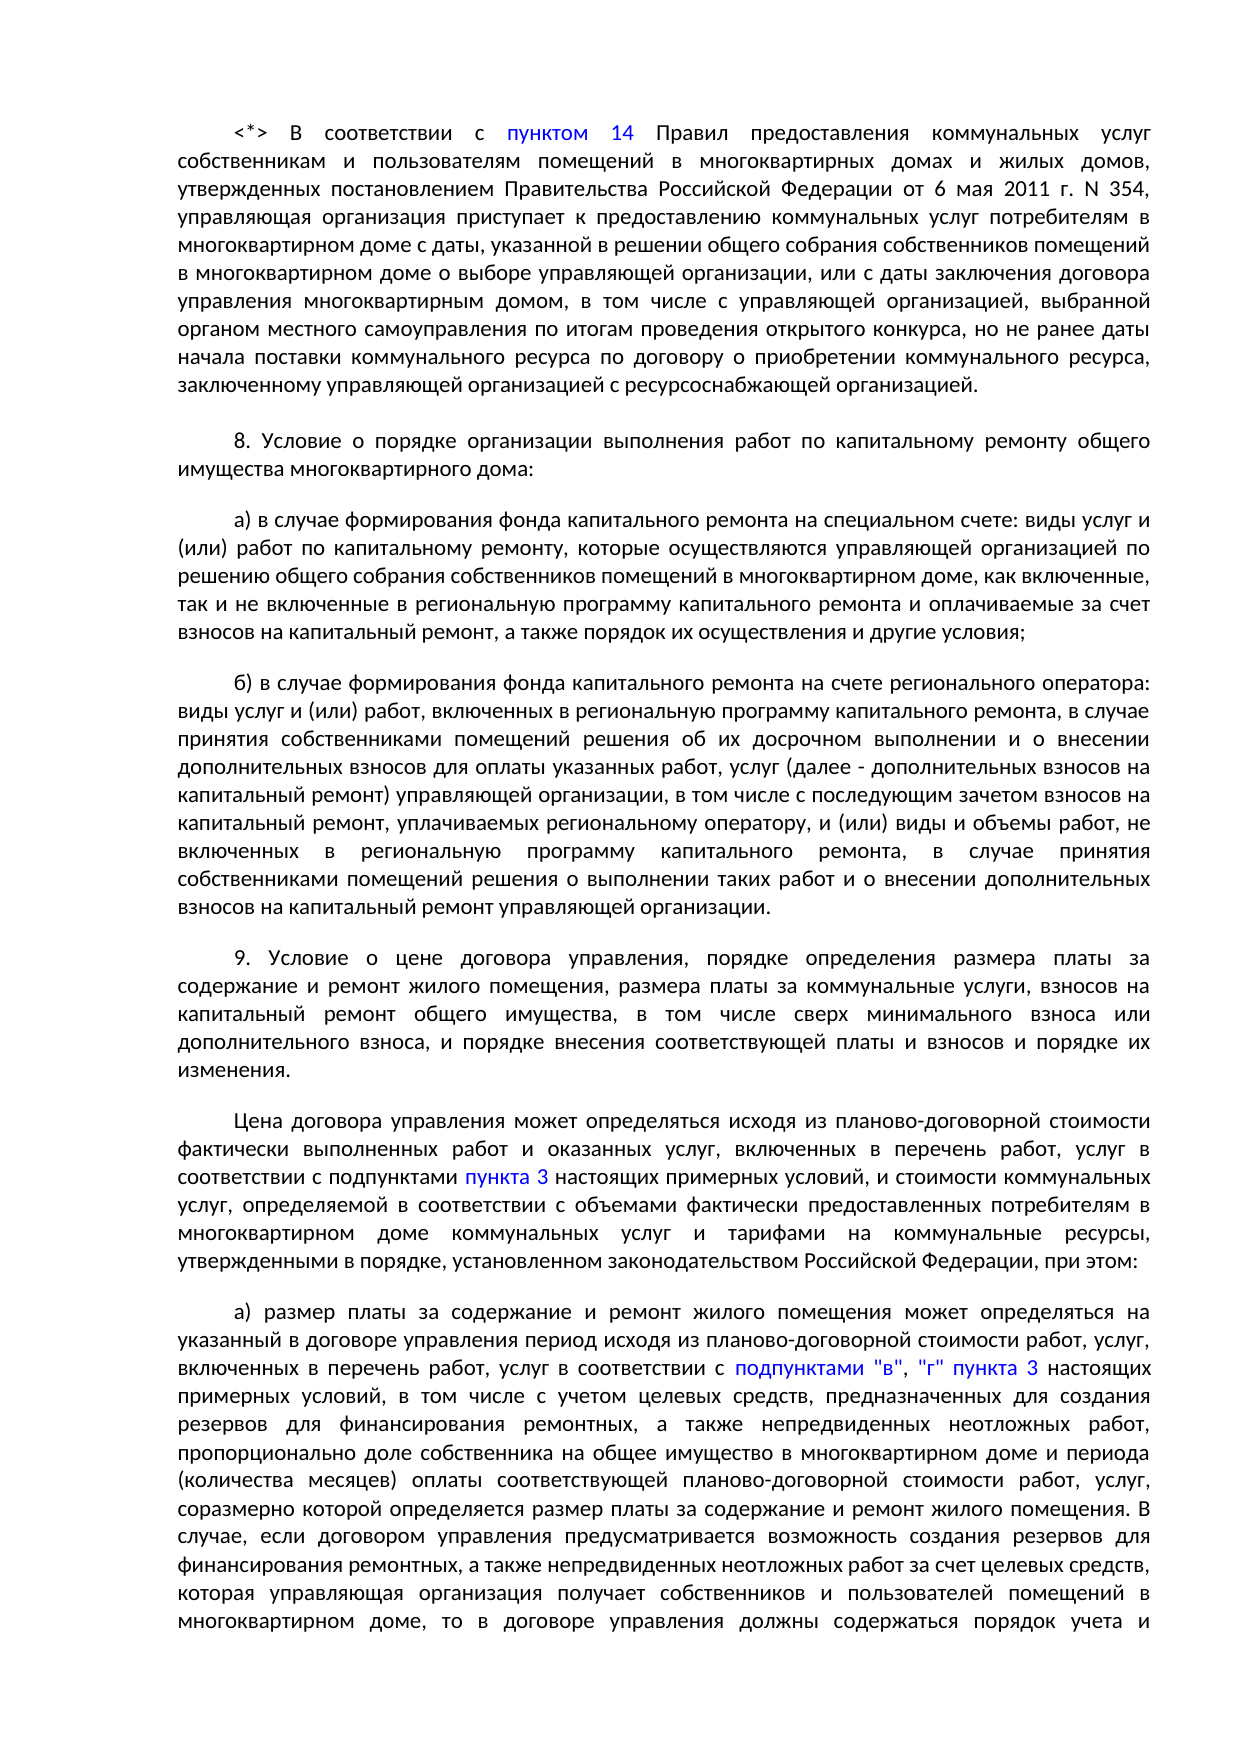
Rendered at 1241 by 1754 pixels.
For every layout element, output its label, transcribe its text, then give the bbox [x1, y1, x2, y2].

text <*> В соответствии с пунктом 14 Правил предоставления коммунальных услуг собственникам и пользователям помещений в многоквартирных домах и жилых домов, утвержденных постановлением Правительства Российской Федерации от 6 мая 2011 г. N 354, управляющая организация приступает к предоставлению коммунальных услуг потребителям в многоквартирном доме с даты, указанной в решении общего собрания собственников помещений в многоквартирном доме о выборе управляющей организации, или с даты заключения договора управления многоквартирным домом, в том числе с управляющей организацией, выбранной органом местного самоуправления по итогам проведения открытого конкурса, но не ранее даты начала поставки коммунального ресурса по договору о приобретении коммунального ресурса, заключенному управляющей организацией с ресурсоснабжающей организацией. [177, 118, 1152, 398]
text 8. Условие о порядке организации выполнения работ по капитальному ремонту общего имущества многоквартирного дома: [177, 426, 1152, 482]
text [177, 1297, 1152, 1634]
text а) в случае формирования фонда капитального ремонта на специальном счете: виды услуг и (или) работ по капитальному ремонту, которые осуществляются управляющей организацией по решению общего собрания собственников помещений в многоквартирном доме, как включенные, так и не включенные в региональную программу капитального ремонта и оплачиваемые за счет взносов на капитальный ремонт, а также порядок их осуществления и другие условия; [177, 505, 1152, 645]
text 9. Условие о цене договора управления, порядке определения размера платы за содержание и ремонт жилого помещения, размера платы за коммунальные услуги, взносов на капитальный ремонт общего имущества, в том числе сверх минимального взноса или дополнительного взноса, и порядке внесения соответствующей платы и взносов и порядке их изменения. [177, 943, 1152, 1083]
text б) в случае формирования фонда капитального ремонта на счете регионального оператора: виды услуг и (или) работ, включенных в региональную программу капитального ремонта, в случае принятия собственниками помещений решения об их досрочном выполнении и о внесении дополнительных взносов для оплаты указанных работ, услуг (далее - дополнительных взносов на капитальный ремонт) управляющей организации, в том числе с последующим зачетом взносов на капитальный ремонт, уплачиваемых региональному оператору, и (или) виды и объемы работ, не включенных в региональную программу капитального ремонта, в случае принятия собственниками помещений решения о выполнении таких работ и о внесении дополнительных взносов на капитальный ремонт управляющей организации. [177, 668, 1152, 921]
text Цена договора управления может определяться исходя из планово-договорной стоимости фактически выполненных работ и оказанных услуг, включенных в перечень работ, услуг в соответствии с подпунктами пункта 3 настоящих примерных условий, и стоимости коммунальных услуг, определяемой в соответствии с объемами фактически предоставленных потребителям в многоквартирном доме коммунальных услуг и тарифами на коммунальные ресурсы, утвержденными в порядке, установленном законодательством Российской Федерации, при этом: [177, 1106, 1152, 1274]
